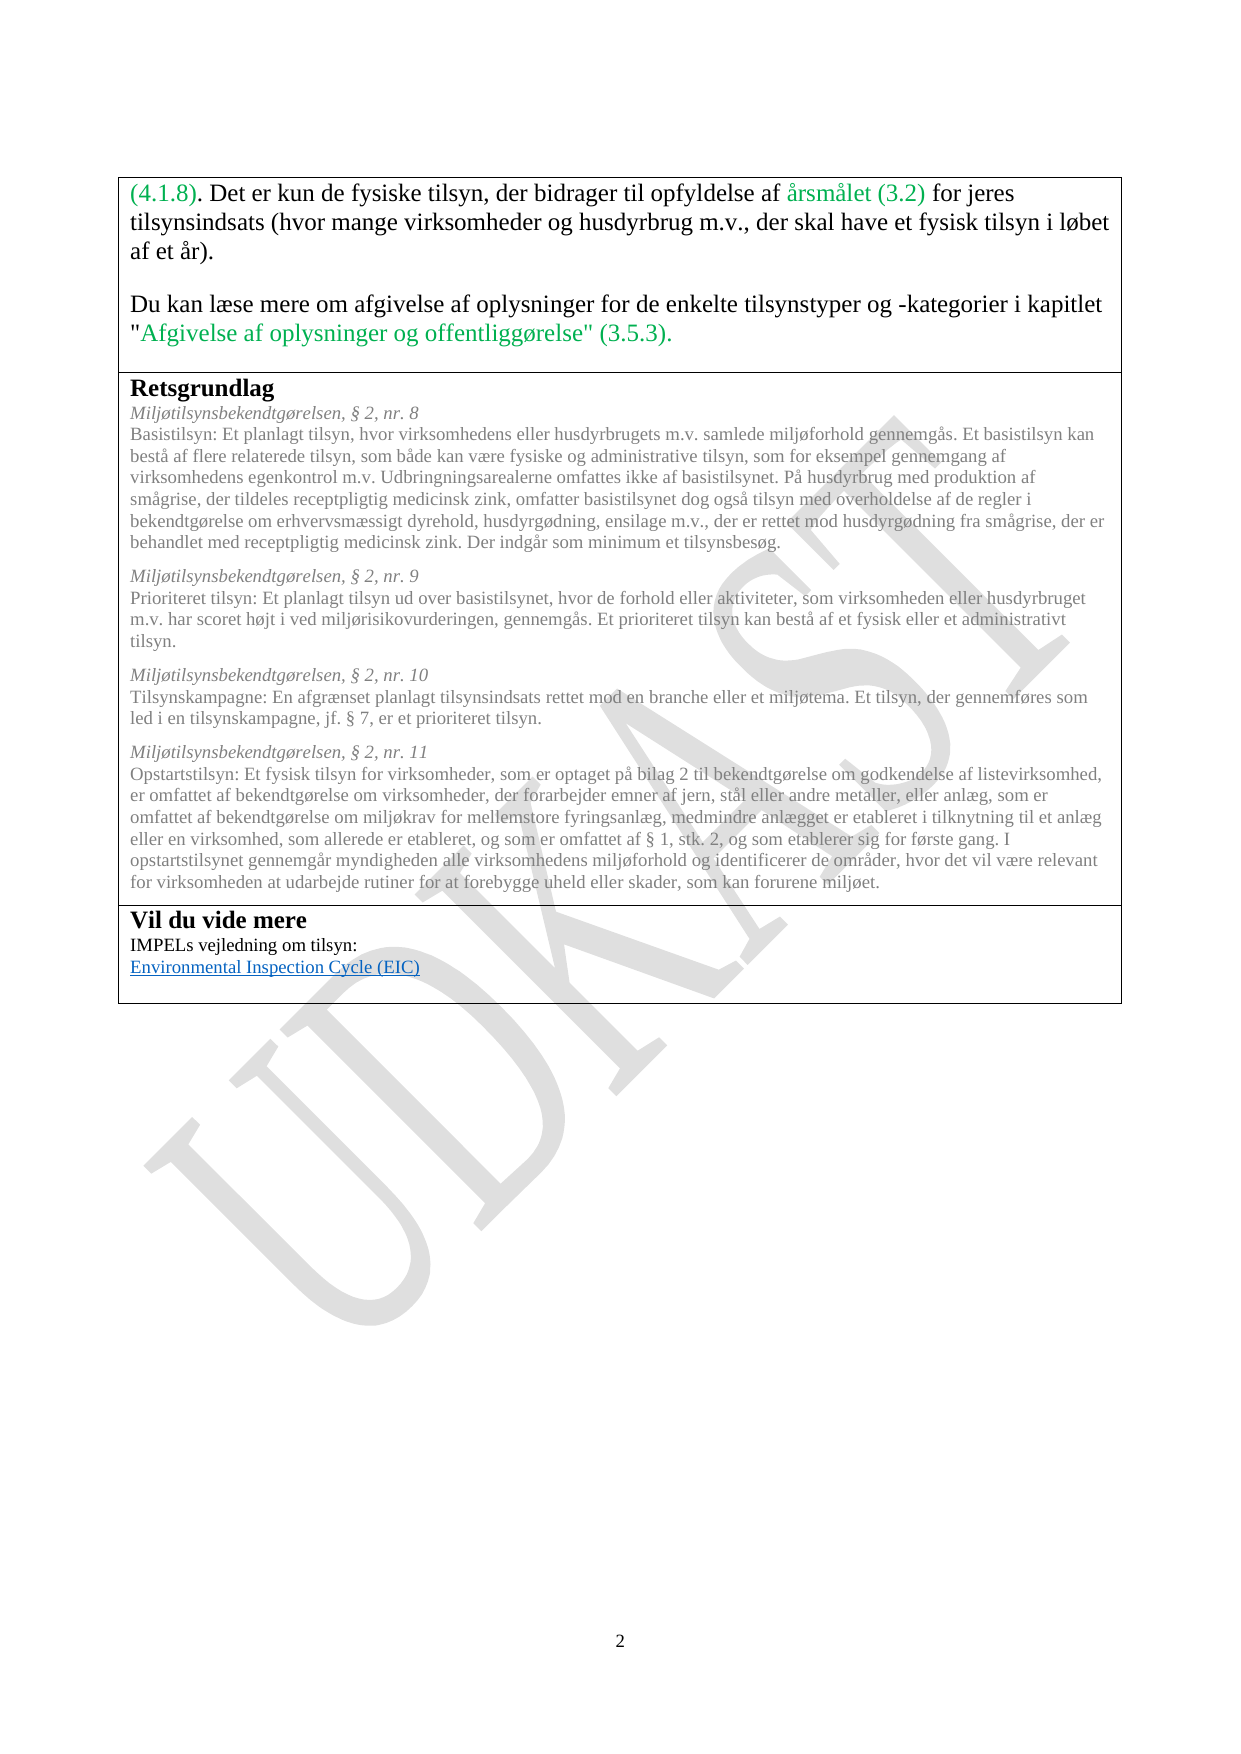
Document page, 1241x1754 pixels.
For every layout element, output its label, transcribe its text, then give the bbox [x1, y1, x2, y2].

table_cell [119, 178, 1121, 372]
table_cell Retsgrundlag Miljøtilsynsbekendtgørelsen, § 2, nr. 8 Basistilsyn: Et planlagt tilsyn, hvor virksomhedens eller husdyrbrugets m.v. samlede miljøforhold gennemgås. Et basistilsyn kan bestå af flere relaterede tilsyn, som både kan være fysiske og administrative tilsyn, som for eksempel gennemgang af virksomhedens egenkontrol m.v. Udbringningsarealerne omfattes ikke af basistilsynet. På husdyrbrug med produktion af smågrise, der tildeles receptpligtig medicinsk zink, omfatter basistilsynet dog også tilsyn med overholdelse af de regler i bekendtgørelse om erhvervsmæssigt dyrehold, husdyrgødning, ensilage m.v., der er rettet mod husdyrgødning fra smågrise, der er behandlet med receptpligtig medicinsk zink. Der indgår som minimum et tilsynsbesøg. Miljøtilsynsbekendtgørelsen, § 2, nr. 9 Prioriteret tilsyn: Et planlagt tilsyn ud over basistilsynet, hvor de forhold eller aktiviteter, som virksomheden eller husdyrbruget m.v. har scoret højt i ved miljørisikovurderingen, gennemgås. Et prioriteret tilsyn kan bestå af et fysisk eller et administrativt tilsyn. Miljøtilsynsbekendtgørelsen, § 2, nr. 10 Tilsynskampagne: En afgrænset planlagt tilsynsindsats rettet mod en branche eller et miljøtema. Et tilsyn, der gennemføres som led i en tilsynskampagne, jf. § 7, er et prioriteret tilsyn. Miljøtilsynsbekendtgørelsen, § 2, nr. 11 Opstartstilsyn: Et fysisk tilsyn for virksomheder, som er optaget på bilag 2 til bekendtgørelse om godkendelse af listevirksomhed, er omfattet af bekendtgørelse om virksomheder, der forarbejder emner af jern, stål eller andre metaller, eller anlæg, som er omfattet af bekendtgørelse om miljøkrav for mellemstore fyringsanlæg, medmindre anlægget er etableret i tilknytning til et anlæg eller en virksomhed, som allerede er etableret, og som er omfattet af § 1, stk. 2, og som etablerer sig for første gang. I opstartstilsynet gennemgår myndigheden alle virksomhedens miljøforhold og identificerer de områder, hvor det vil være relevant for virksomheden at udarbejde rutiner for at forebygge uheld eller skader, som kan forurene miljøet. [119, 373, 1121, 904]
table_cell Vil du vide mere IMPELs vejledning om tilsyn: Environmental Inspection Cycle (EIC) [119, 906, 1121, 1002]
